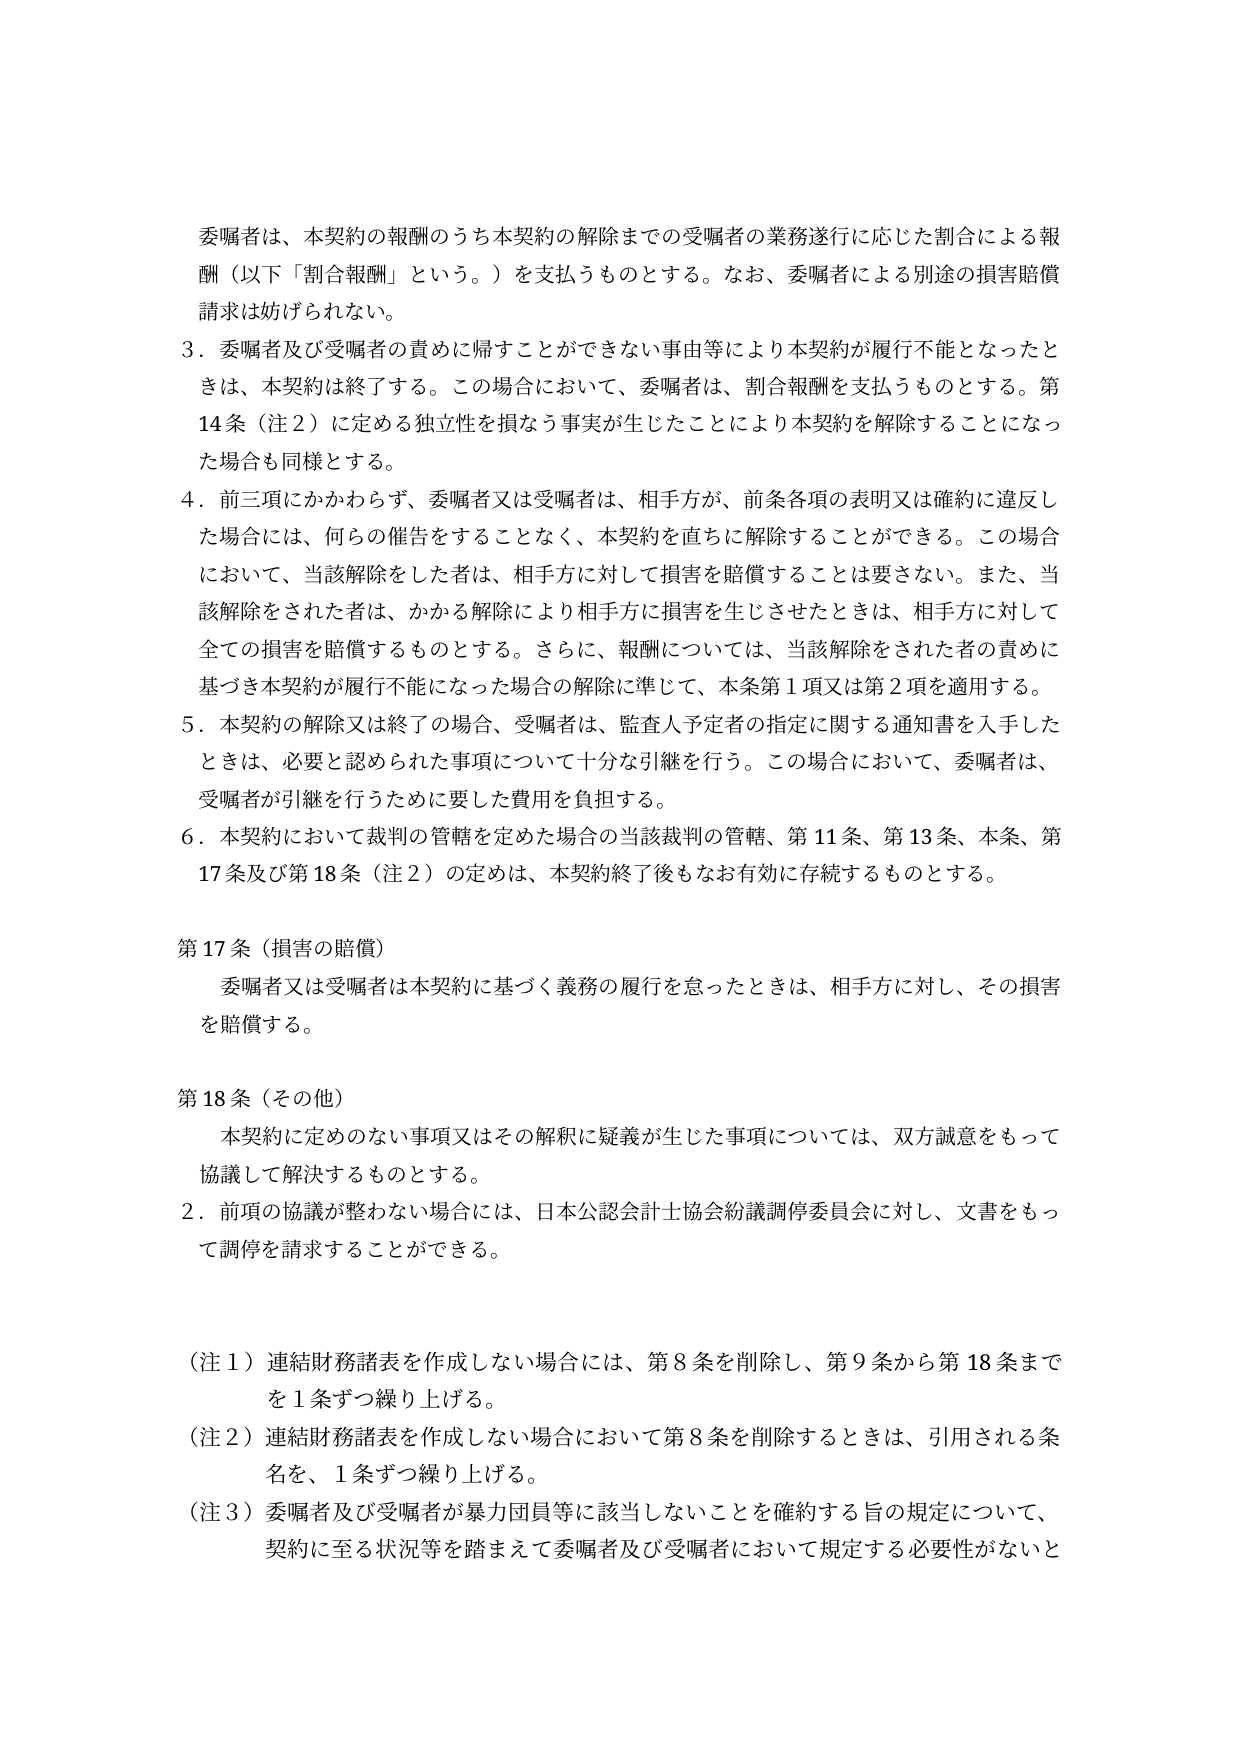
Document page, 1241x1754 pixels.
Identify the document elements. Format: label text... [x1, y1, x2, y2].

text ４．前三項にかかわらず、委嘱者又は受嘱者は、相手方が、前条各項の表明又は確約に違反した場合には、何らの催告をすることなく、本契約を直ちに解除することができる。この場合において、当該解除をした者は、相手方に対して損害を賠償することは要さない。また、当該解除をされた者は、かかる解除により相手方に損害を生じさせたときは、相手方に対して全ての損害を賠償するものとする。さらに、報酬については、当該解除をされた者の責めに基づき本契約が履行不能になった場合の解除に準じて、本条第１項又は第２項を適用する。 [177, 479, 1063, 704]
text （注１）連結財務諸表を作成しない場合には、第８条を削除し、第９条から第18条までを１条ずつ繰り上げる。 [177, 1342, 1063, 1417]
text ２．前項の協議が整わない場合には、日本公認会計士協会紛議調停委員会に対し、文書をもって調停を請求することができる。 [177, 1192, 1063, 1267]
text ５．本契約の解除又は終了の場合、受嘱者は、監査人予定者の指定に関する通知書を入手したときは、必要と認められた事項について十分な引継を行う。この場合において、委嘱者は、受嘱者が引継を行うために要した費用を負担する。 [177, 704, 1063, 817]
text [177, 1492, 1063, 1567]
text （注２）連結財務諸表を作成しない場合において第８条を削除するときは、引用される条名を、１条ずつ繰り上げる。 [177, 1417, 1063, 1492]
text ３．委嘱者及び受嘱者の責めに帰すことができない事由等により本契約が履行不能となったときは、本契約は終了する。この場合において、委嘱者は、割合報酬を支払うものとする。第14条（注２）に定める独立性を損なう事実が生じたことにより本契約を解除することになった場合も同様とする。 [177, 329, 1063, 479]
text ６．本契約において裁判の管轄を定めた場合の当該裁判の管轄、第11条、第13条、本条、第17条及び第18条（注２）の定めは、本契約終了後もなお有効に存続するものとする。 [177, 817, 1063, 892]
text 第18条（その他） [177, 1079, 1063, 1117]
text 委嘱者又は受嘱者は本契約に基づく義務の履行を怠ったときは、相手方に対し、その損害を賠償する。 [199, 967, 1063, 1042]
text 第17条（損害の賠償） [177, 929, 1063, 967]
text 本契約に定めのない事項又はその解釈に疑義が生じた事項については、双方誠意をもって協議して解決するものとする。 [199, 1117, 1063, 1192]
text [177, 217, 1063, 329]
